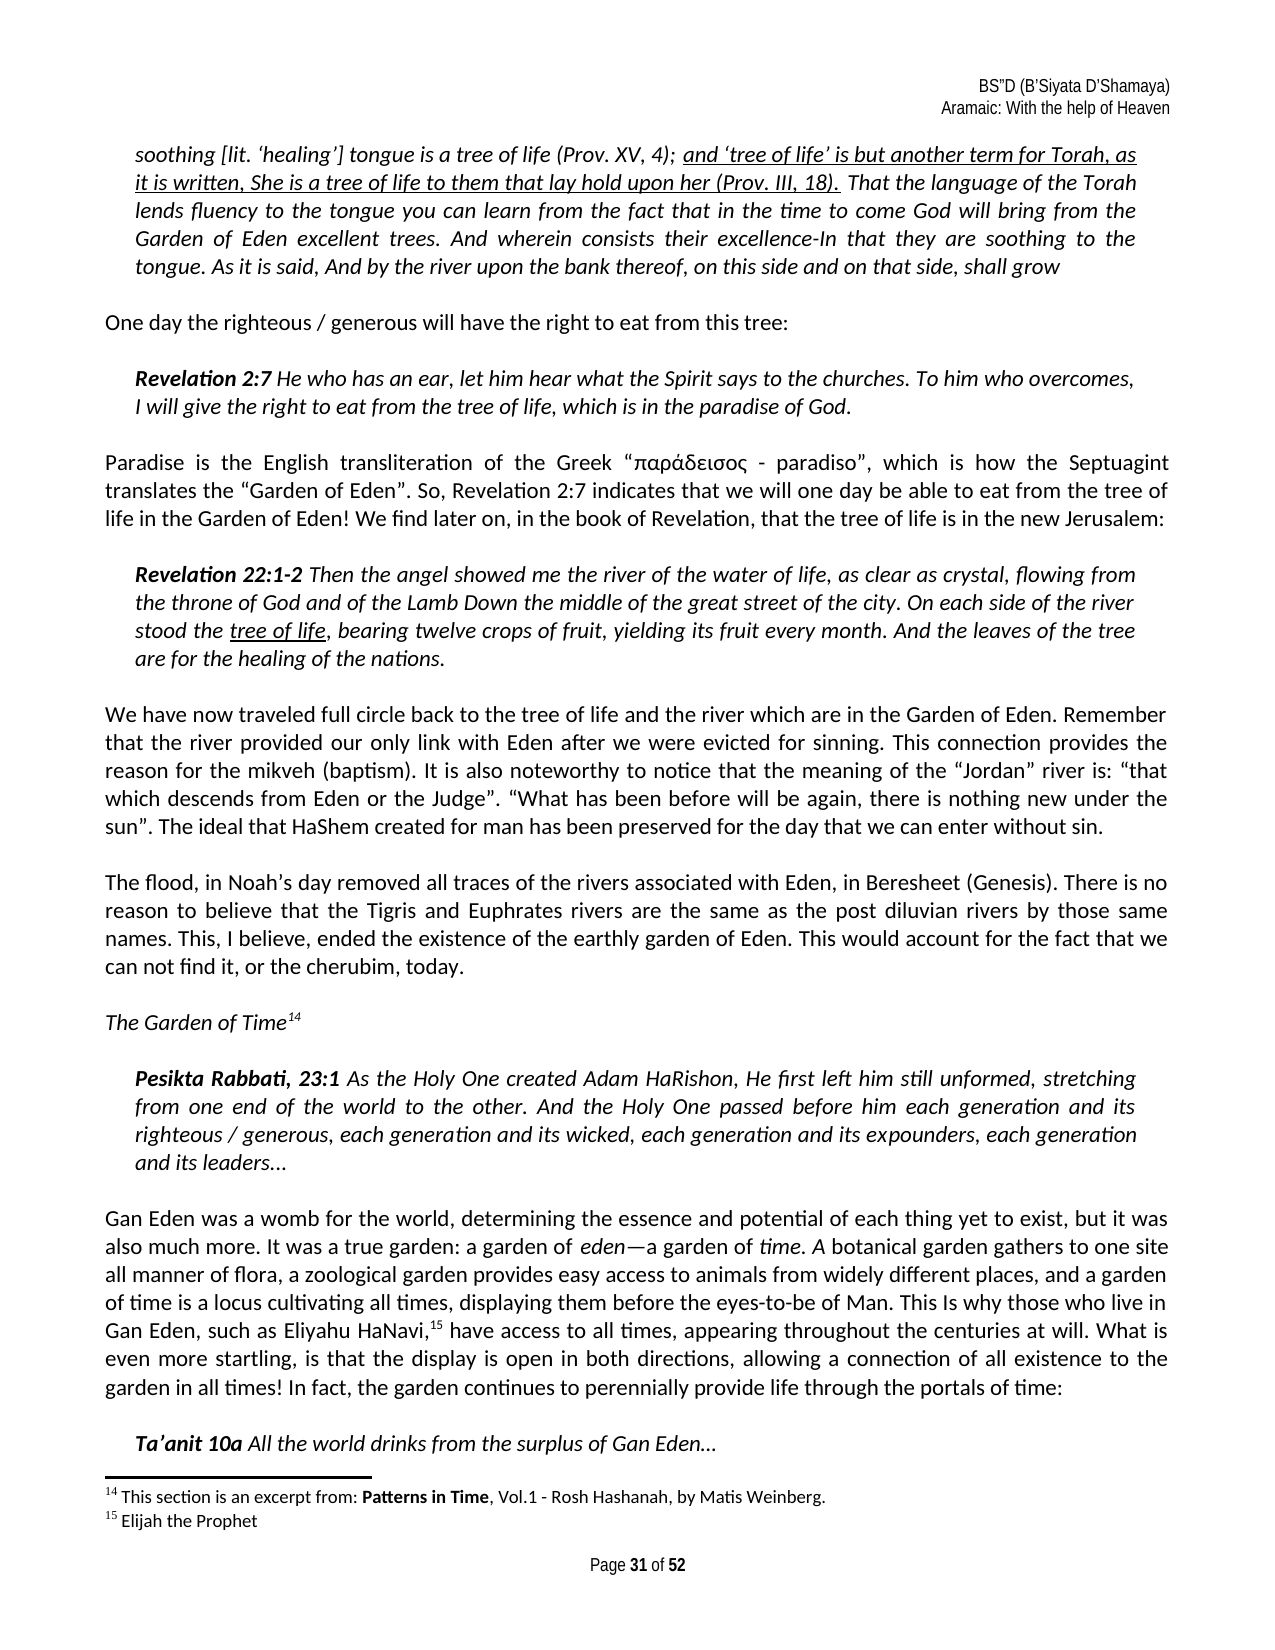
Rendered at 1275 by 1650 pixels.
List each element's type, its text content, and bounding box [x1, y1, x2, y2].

text Ta’anit 10a All the world drinks from the surplus of Gan Eden… [135, 1429, 1140, 1457]
text Revelation 2:7 He who has an ear, let him hear what the Spirit says to the churches. To him who overcomes, I will give the right to eat from the tree of life, which is in the paradise of God. [135, 364, 1140, 420]
text One day the righteous / generous will have the right to eat from this tree: [105, 308, 1170, 336]
text The flood, in Noah’s day removed all traces of the rivers associated with Eden, in Beresheet (Genesis). There is no reason to believe that the Tigris and Euphrates rivers are the same as the post diluvian rivers by those same names. This, I believe, ended the existence of the earthly garden of Eden. This would account for the fact that we can not find it, or the cherubim, today. [105, 868, 1170, 980]
text Revelation 22:1-2 Then the angel showed me the river of the water of life, as clear as crystal, flowing from the throne of God and of the Lamb Down the middle of the great street of the city. On each side of the river stood the tree of life, bearing twelve crops of fruit, yielding its fruit every month. And the leaves of the tree are for the healing of the nations. [135, 560, 1140, 672]
text We have now traveled full circle back to the tree of life and the river which are in the Garden of Eden. Remember that the river provided our only link with Eden after we were evicted for sinning. This connection provides the reason for the mikveh (baptism). It is also noteworthy to notice that the meaning of the “Jordan” river is: “that which descends from Eden or the Judge”. “What has been before will be again, there is nothing new under the sun”. The ideal that HaShem created for man has been preserved for the day that we can enter without sin. [105, 700, 1170, 840]
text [135, 140, 1140, 280]
text Paradise is the English transliteration of the Greek “παράδεισος - paradiso”, which is how the Septuagint translates the “Garden of Eden”. So, Revelation 2:7 indicates that we will one day be able to eat from the tree of life in the Garden of Eden! We find later on, in the book of Revelation, that the tree of life is in the new Jerusalem: [105, 448, 1170, 532]
text Pesikta Rabbati, 23:1 As the Holy One created Adam HaRishon, He first left him still unformed, stretching from one end of the world to the other. And the Holy One passed before him each generation and its righteous / generous, each generation and its wicked, each generation and its expounders, each generation and its leaders... [135, 1064, 1140, 1176]
text The Garden of Time [105, 1008, 1170, 1036]
text Gan Eden was a womb for the world, determining the essence and potential of each thing yet to exist, but it was also much more. It was a true garden: a garden of eden—a garden of time. A botanical garden gathers to one site all manner of flora, a zoological garden provides easy access to animals from widely different places, and a garden of time is a locus cultivating all times, displaying them before the eyes-to-be of Man. This Is why those who live in Gan Eden, such as Eliyahu HaNavi, have access to all times, appearing throughout the centuries at will. What is even more startling, is that the display is open in both directions, allowing a connection of all existence to the garden in all times! In fact, the garden continues to perennially provide life through the portals of time: [105, 1204, 1170, 1401]
